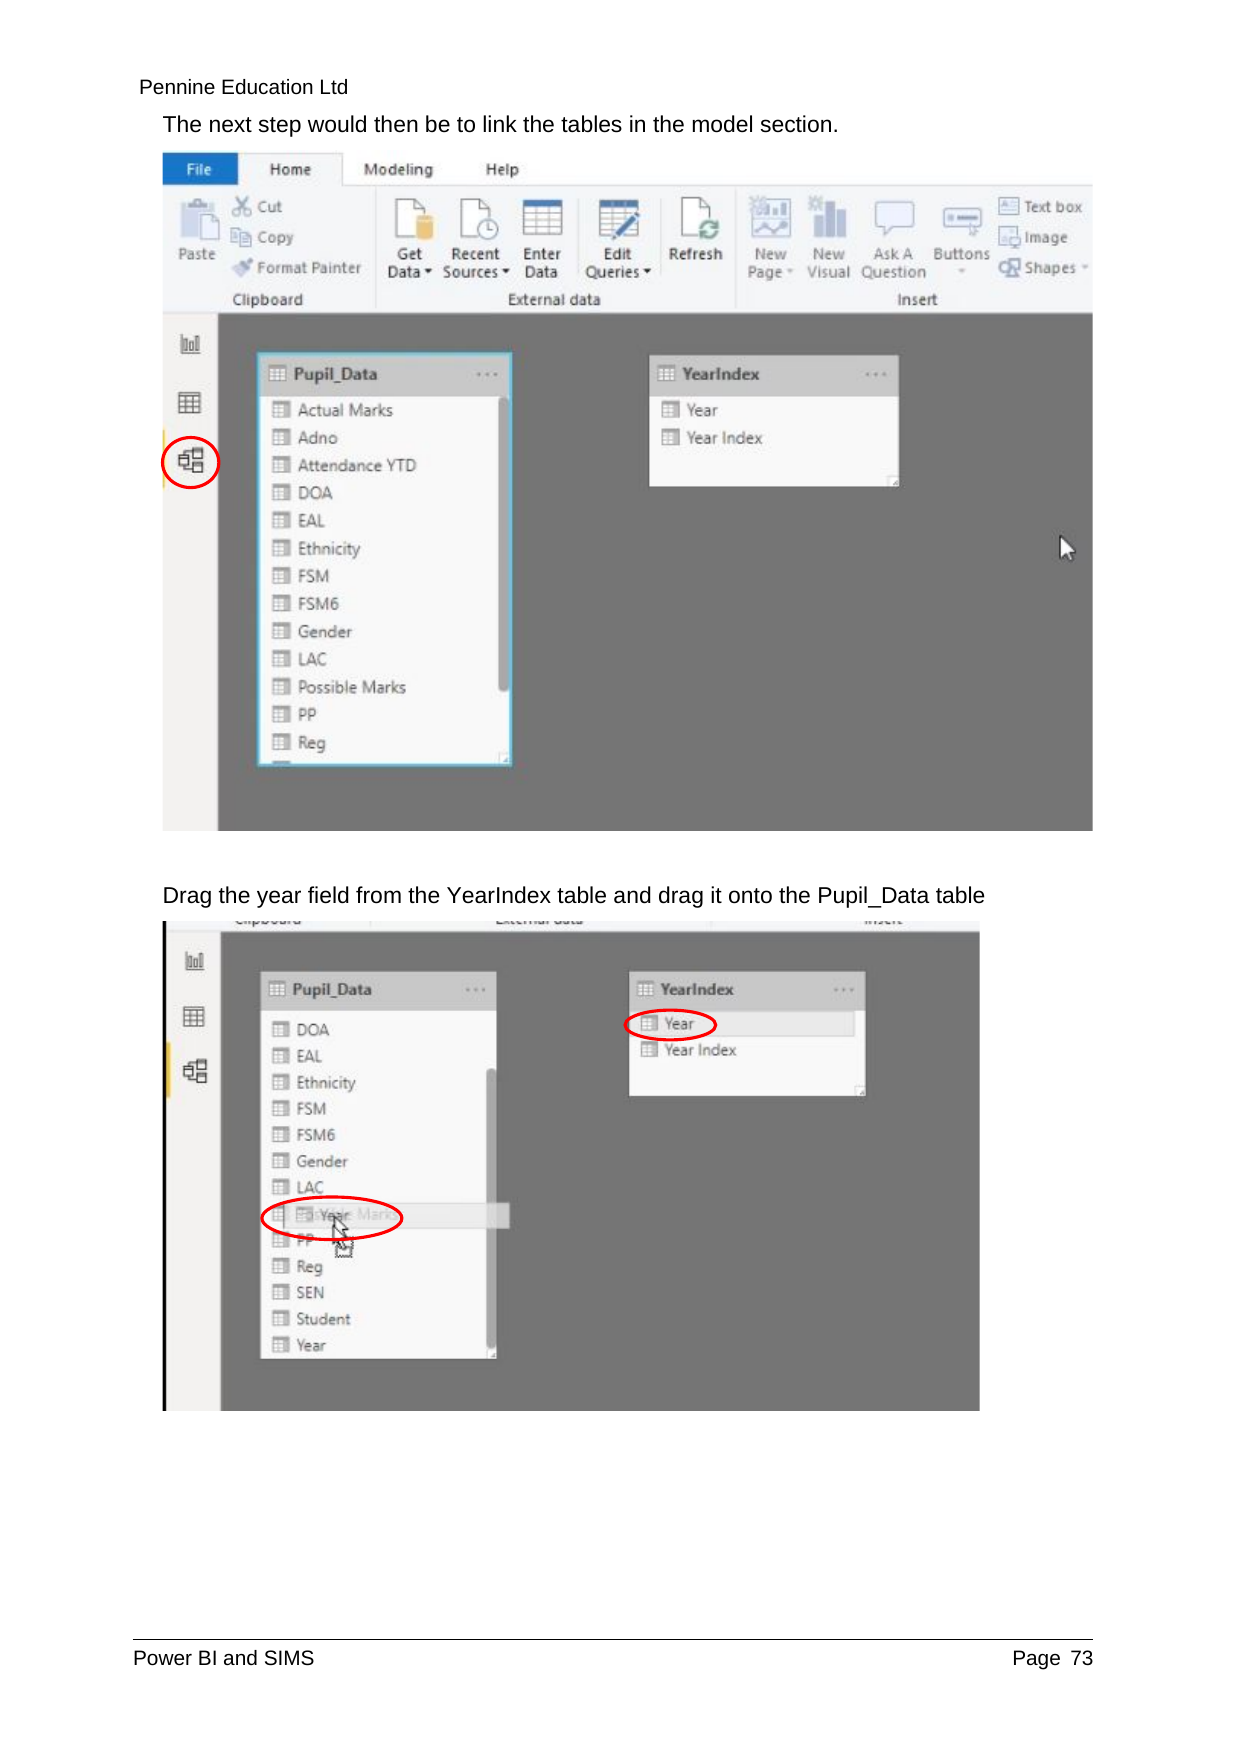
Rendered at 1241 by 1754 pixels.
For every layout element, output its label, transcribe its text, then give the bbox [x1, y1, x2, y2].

picture [165, 440, 217, 485]
picture [162, 150, 1093, 831]
text The next step would then be to link the tables in the model section. [162, 111, 1093, 138]
text Drag the year field from the YearIndex table and drag it onto the Pupil_Data table [162, 882, 1093, 908]
picture [162, 921, 980, 1411]
